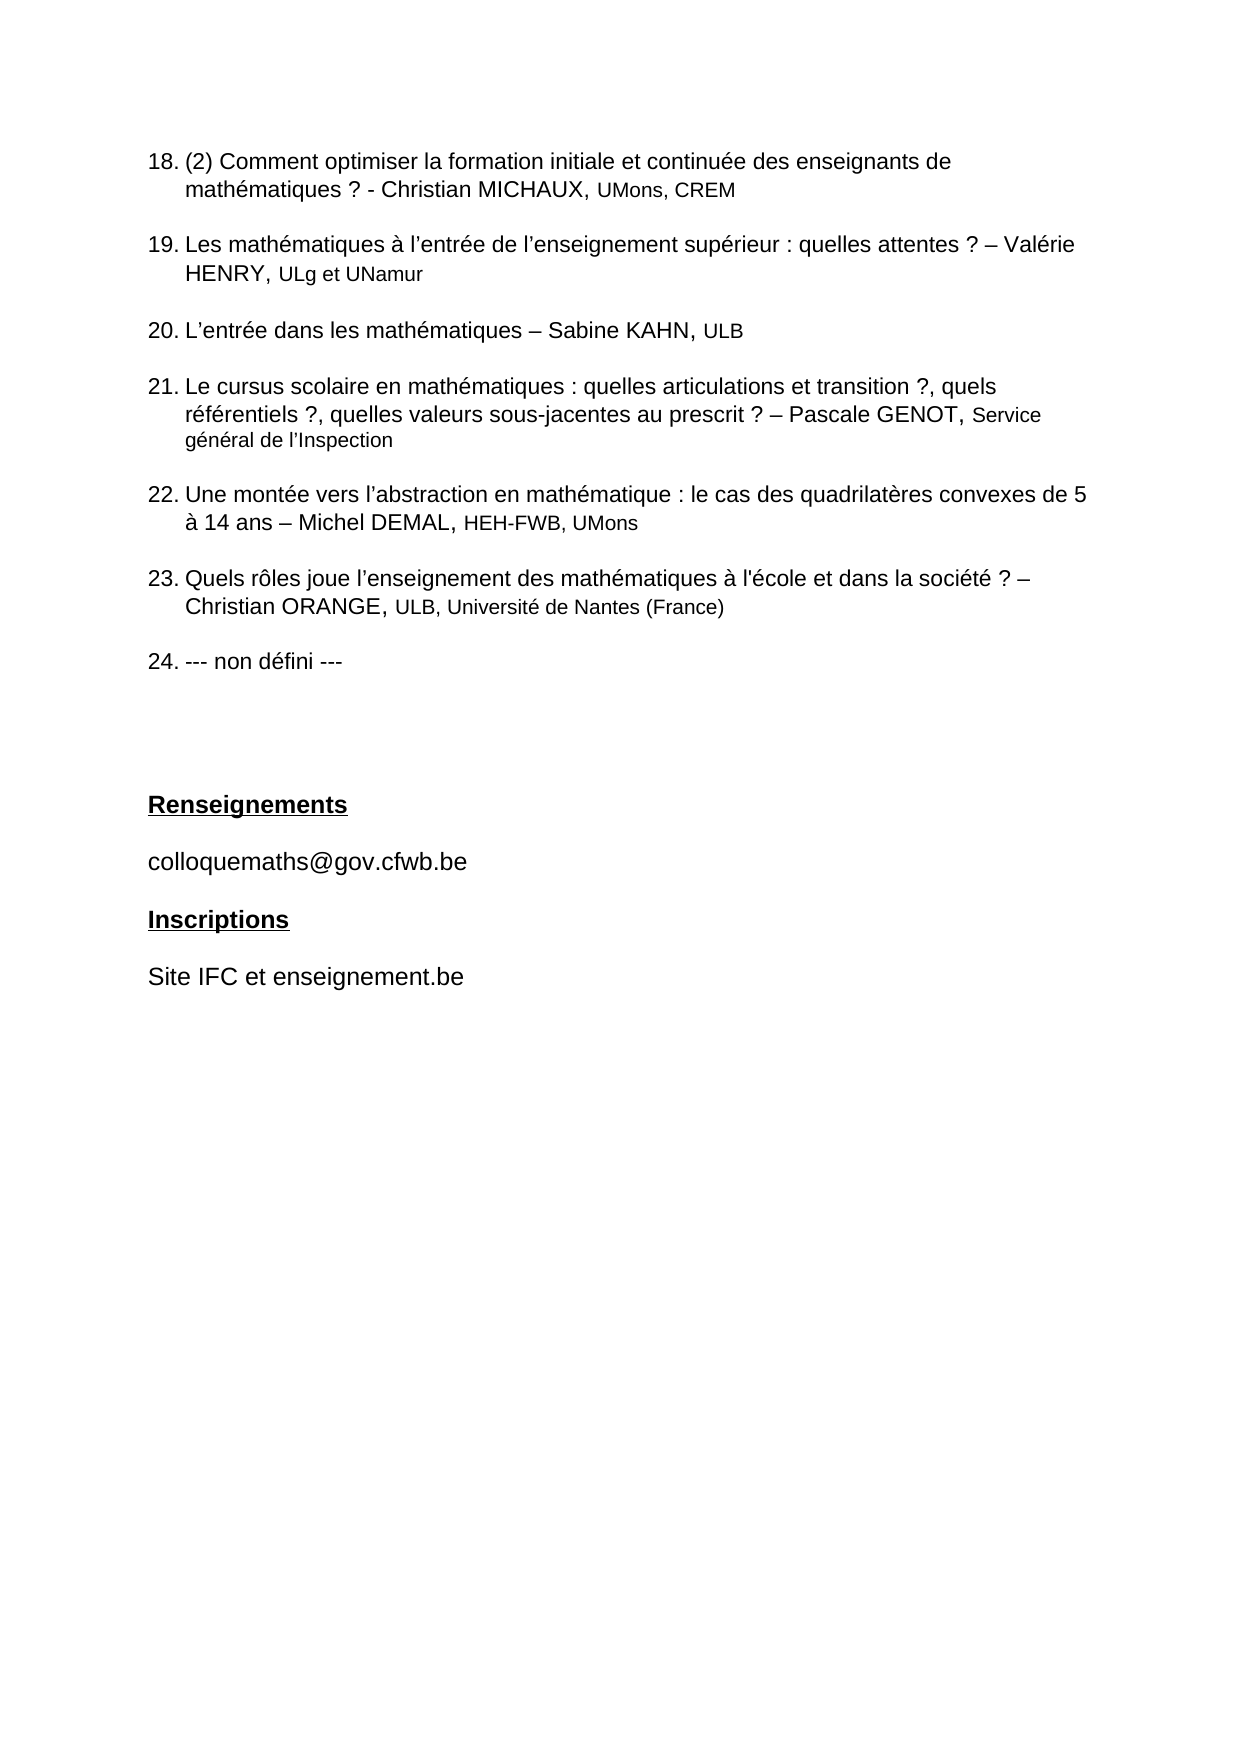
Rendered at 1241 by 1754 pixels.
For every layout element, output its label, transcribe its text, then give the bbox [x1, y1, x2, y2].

list Une montée vers l’abstraction en mathématique : le cas des quadrilatères convexes de 5 à 14 ans – Michel DEMAL, HEH-FWB, UMons [148, 481, 1093, 536]
list L’entrée dans les mathématiques – Sabine KAHN, ULB [148, 315, 1093, 344]
text colloquemaths@gov.cfwb.be [148, 847, 1093, 876]
list Les mathématiques à l’entrée de l’enseignement supérieur : quelles attentes ? – Valérie HENRY, ULg et UNamur [148, 231, 1093, 287]
list --- non défini --- [148, 648, 1093, 675]
text Renseignements [148, 790, 1093, 818]
list Le cursus scolaire en mathématiques : quelles articulations et transition ?, quels référentiels ?, quelles valeurs sous-jacentes au prescrit ? – Pascale GENOT, Service général de l’Inspection [148, 373, 1093, 452]
text Inscriptions [148, 905, 1093, 933]
list Quels rôles joue l’enseignement des mathématiques à l'école et dans la société ? – Christian ORANGE, ULB, Université de Nantes (France) [148, 564, 1093, 619]
list (2) Comment optimiser la formation initiale et continuée des enseignants de mathématiques ? - Christian MICHAUX, UMons, CREM [148, 148, 1093, 203]
text Site IFC et enseignement.be [148, 962, 1093, 991]
